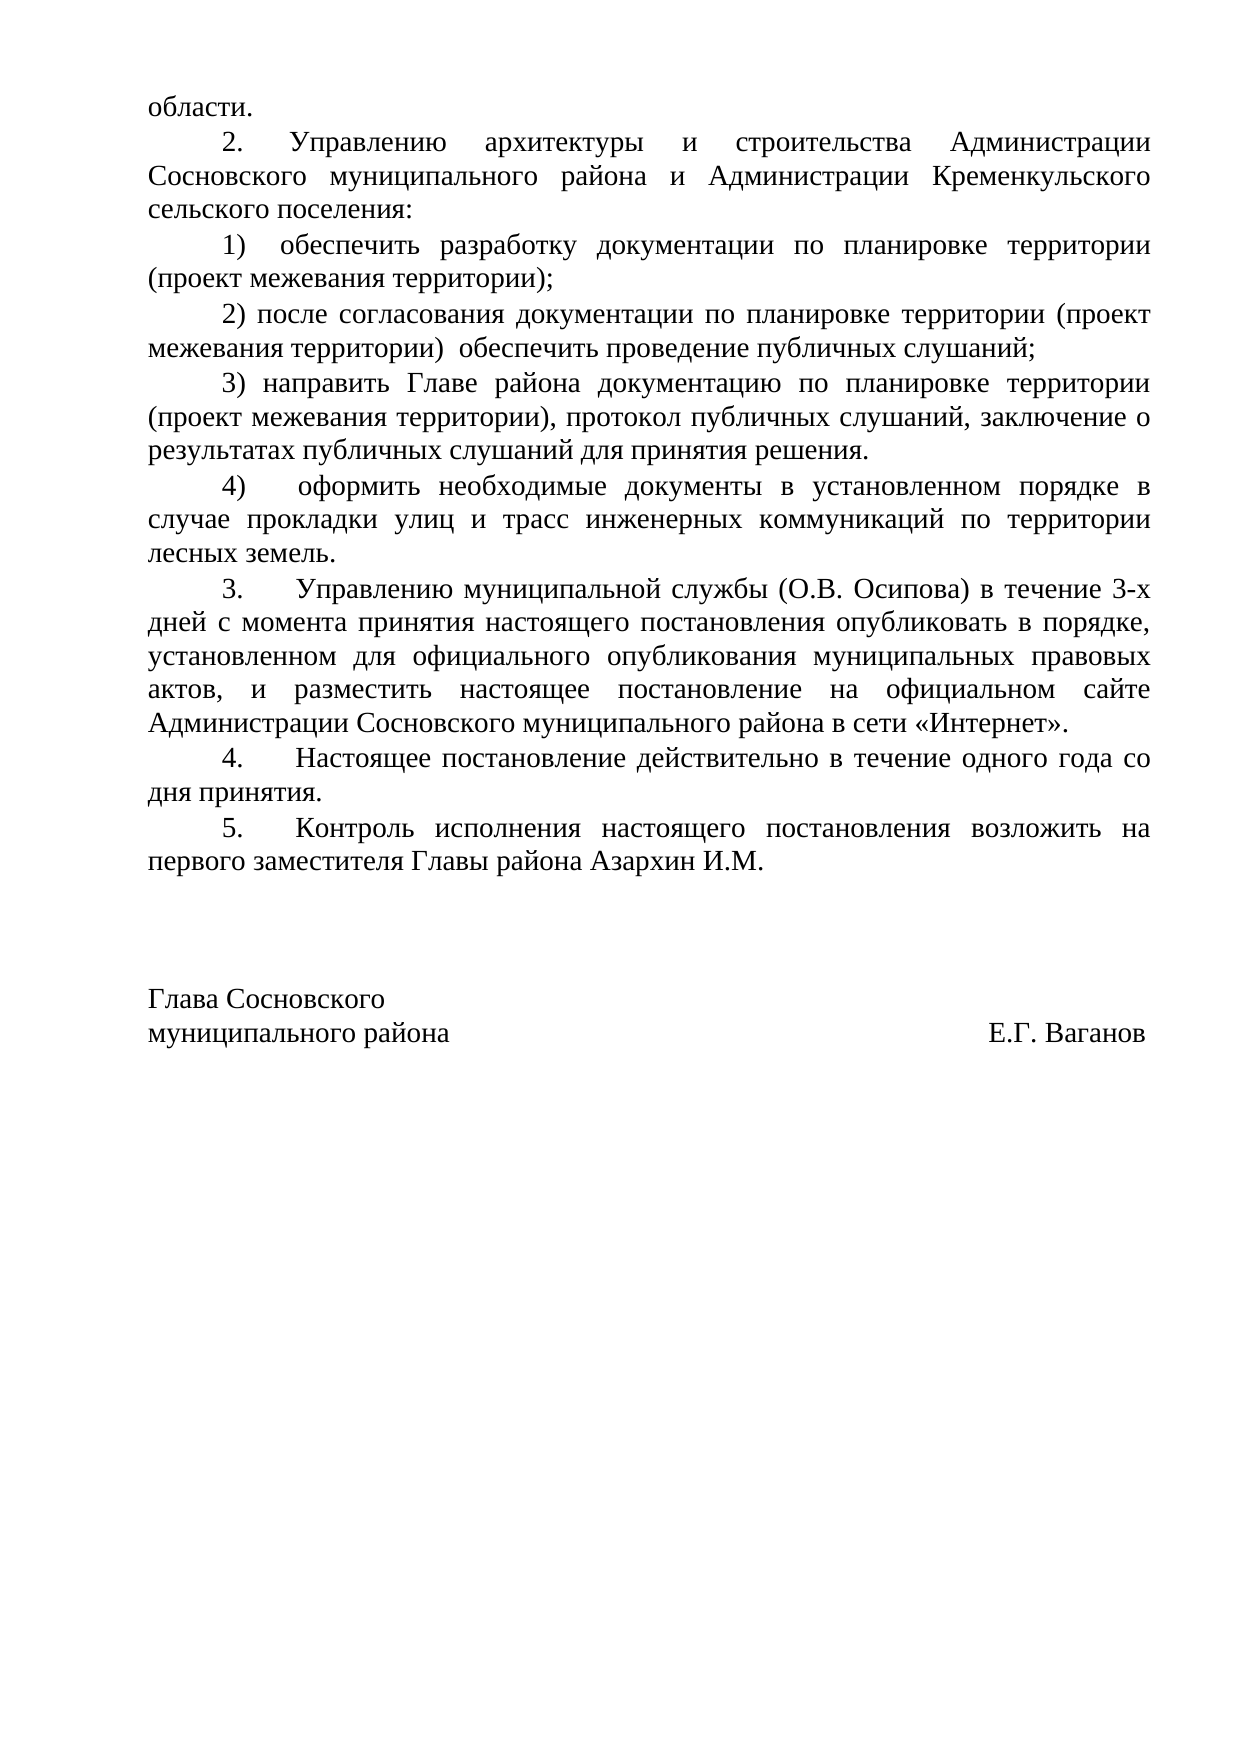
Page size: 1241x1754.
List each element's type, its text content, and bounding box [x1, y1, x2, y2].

list Настоящее постановление действительно в течение одного года со дня принятия. [148, 741, 1152, 808]
text Глава Сосновского [148, 982, 1152, 1015]
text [148, 89, 1152, 122]
list оформить необходимые документы в установленном порядке в случае прокладки улиц и трасс инженерных коммуникаций по территории лесных земель. [148, 468, 1152, 569]
text 2) после согласования документации по планировке территории (проект межевания территории) обеспечить проведение публичных слушаний; [148, 296, 1152, 363]
text муниципального района Е.Г. Ваганов [148, 1015, 1152, 1049]
text 3) направить Главе района документацию по планировке территории (проект межевания территории), протокол публичных слушаний, заключение о результатах публичных слушаний для принятия решения. [148, 365, 1152, 466]
text 1) обеспечить разработку документации по планировке территории (проект межевания территории); [148, 227, 1152, 294]
list Контроль исполнения настоящего постановления возложить на первого заместителя Главы района Азархин И.М. [148, 810, 1152, 877]
list Управлению муниципальной службы (О.В. Осипова) в течение 3-х дней с момента принятия настоящего постановления опубликовать в порядке, установленном для официального опубликования муниципальных правовых актов, и разместить настоящее постановление на официальном сайте Администрации Сосновского муниципального района в сети «Интернет». [148, 571, 1152, 738]
text 2. Управлению архитектуры и строительства Администрации Сосновского муниципального района и Администрации Кременкульского сельского поселения: [148, 124, 1152, 225]
